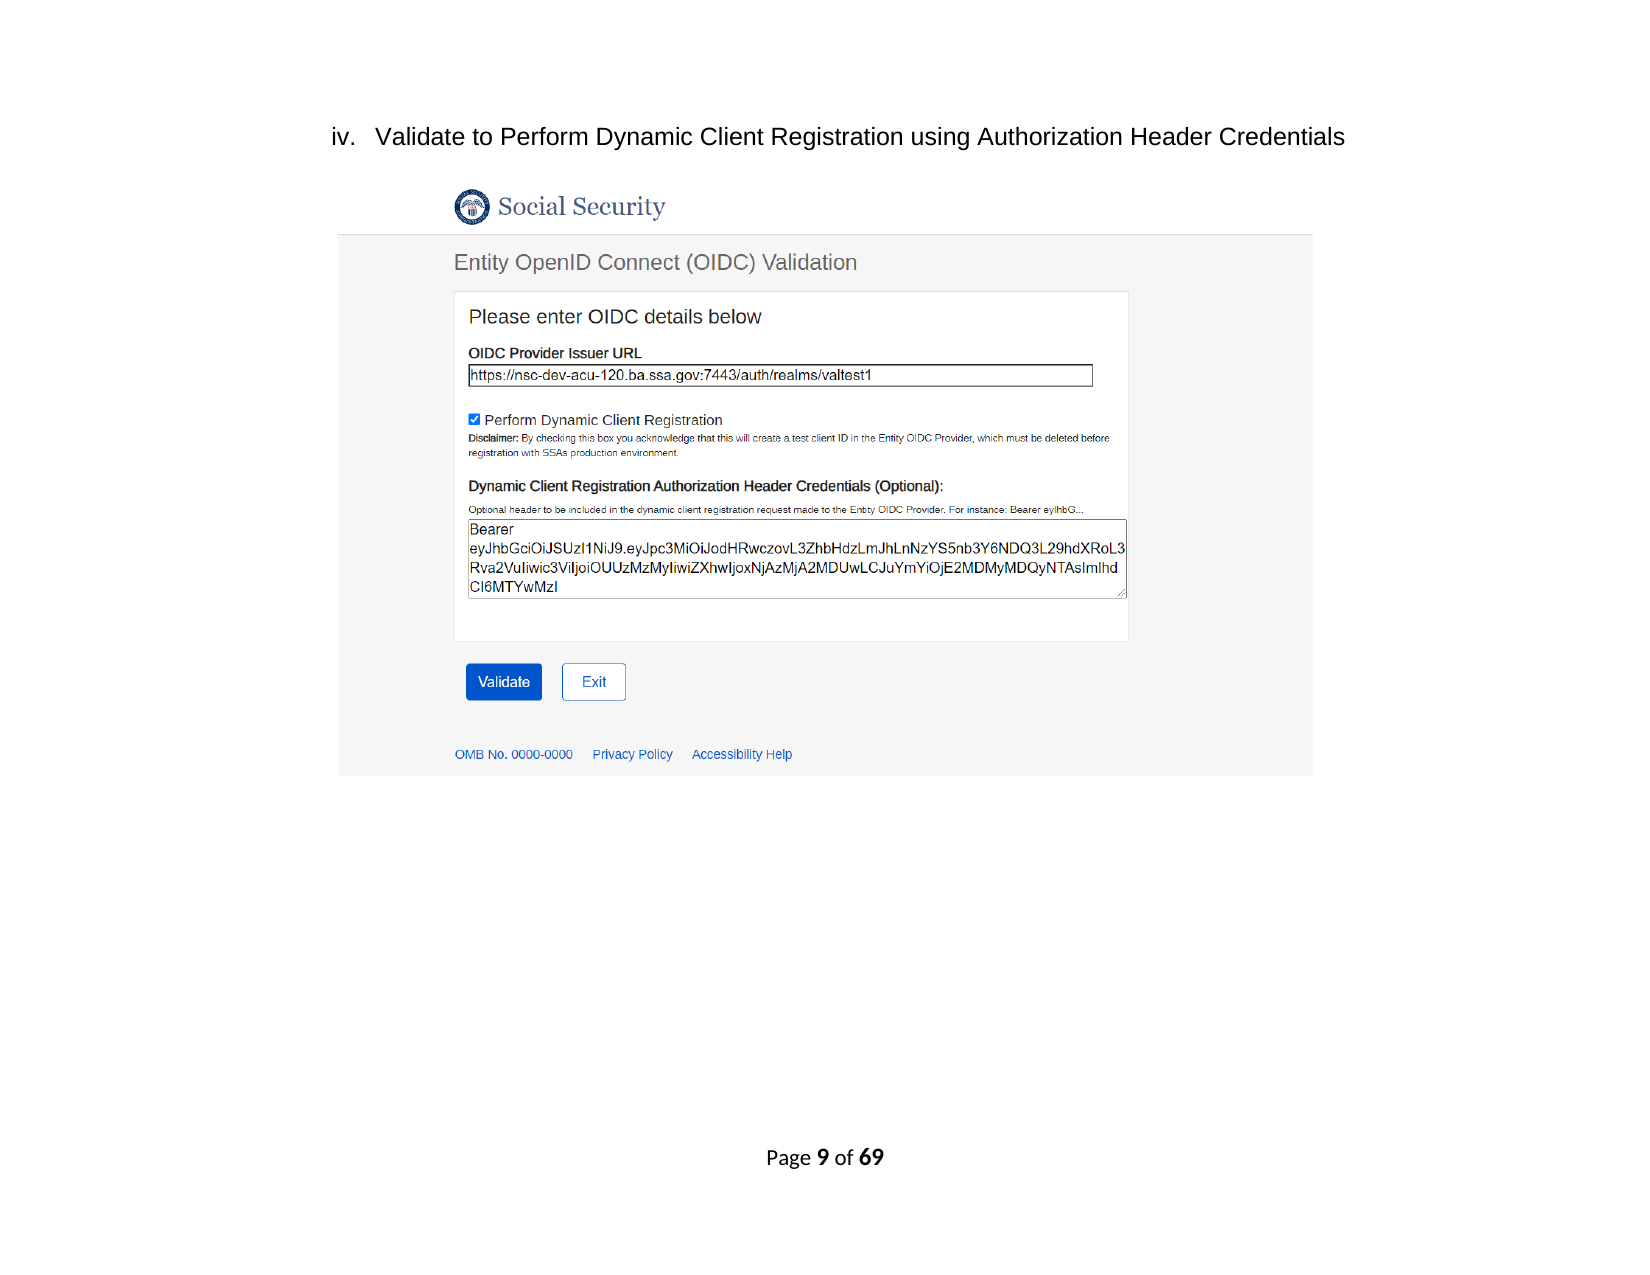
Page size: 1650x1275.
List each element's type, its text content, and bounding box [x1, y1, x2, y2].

picture [337, 183, 1313, 776]
list Validate to Perform Dynamic Client Registration using Authorization Header Credentials [356, 122, 1500, 151]
